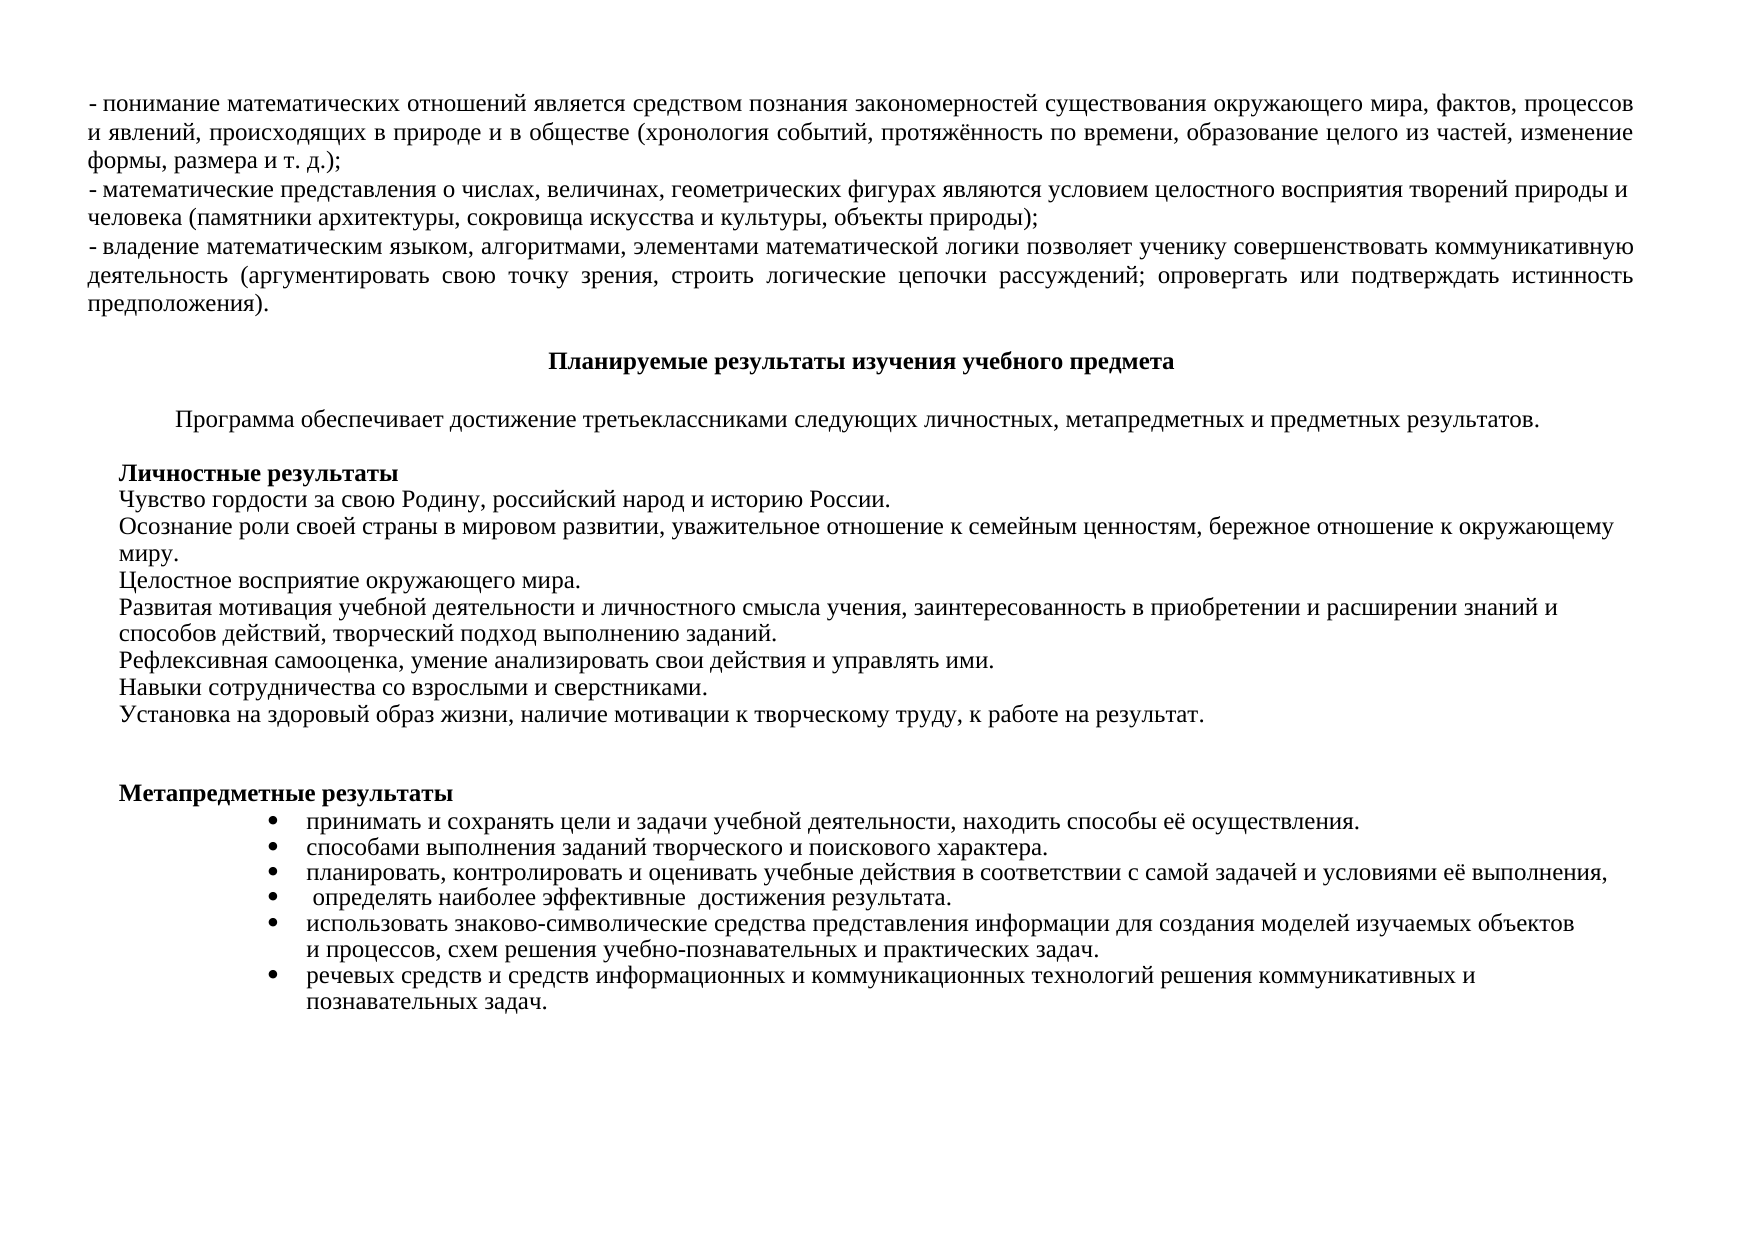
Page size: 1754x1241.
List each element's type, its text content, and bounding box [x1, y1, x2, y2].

text Планируемые результаты изучения учебного предмета [87, 346, 1635, 375]
text Развитая мотивация учебной деятельности и личностного смысла учения, заинтересованность в приобретении и расширении знаний и способов действий, творческий подход выполнению заданий. [119, 594, 1635, 647]
text Навыки сотрудничества со взрослыми и сверстниками. [119, 674, 1635, 701]
list определять наиболее эффективные достижения результата. [268, 885, 1635, 910]
list математические представления о числах, величинах, геометрических фигурах являются условием целостного восприятия творений природы и человека (памятники архитектуры, сокровища искусства и культуры, объекты природы); [87, 175, 1635, 231]
list принимать и сохранять цели и задачи учебной деятельности, находить способы её осуществления. [268, 807, 1635, 835]
text Личностные результаты [119, 458, 1635, 487]
list планировать, контролировать и оценивать учебные действия в соответствии с самой задачей и условиями её выполнения, [268, 860, 1635, 885]
text Программа обеспечивает достижение третьеклассниками следующих личностных, метапредметных и предметных результатов. [175, 404, 1635, 433]
list речевых средств и средств информационных и коммуникационных технологий решения коммуникативных и познавательных задач. [268, 963, 1481, 1015]
text Установка на здоровый образ жизни, наличие мотивации к творческому труду, к работе на результат. [119, 701, 1635, 727]
text Рефлексивная самооценка, умение анализировать свои действия и управлять ими. [119, 647, 1635, 674]
list способами выполнения заданий творческого и поискового характера. [268, 835, 1635, 860]
list владение математическим языком, алгоритмами, элементами математической логики позволяет ученику совершенствовать коммуникативную деятельность (аргументировать свою точку зрения, строить логические цепочки рассуждений; опровергать или подтверждать истинность предположения). [87, 232, 1635, 317]
list понимание математических отношений является средством познания закономерностей существования окружающего мира, фактов, процессов и явлений, происходящих в природе и в обществе (хронология событий, протяжённость по времени, образование целого из частей, изменение формы, размера и т. д.); [87, 89, 1635, 173]
text Целостное восприятие окружающего мира. [119, 567, 1635, 594]
list использовать знаково-символические средства представления информации для создания моделей изучаемых объектов и процессов, схем решения учебно-познавательных и практических задач. [268, 910, 1594, 963]
text Осознание роли своей страны в мировом развитии, уважительное отношение к семейным ценностям, бережное отношение к окружающему миру. [119, 513, 1621, 567]
text Чувство гордости за свою Родину, российский народ и историю России. [119, 487, 1635, 513]
text Метапредметные результаты [119, 778, 1635, 807]
